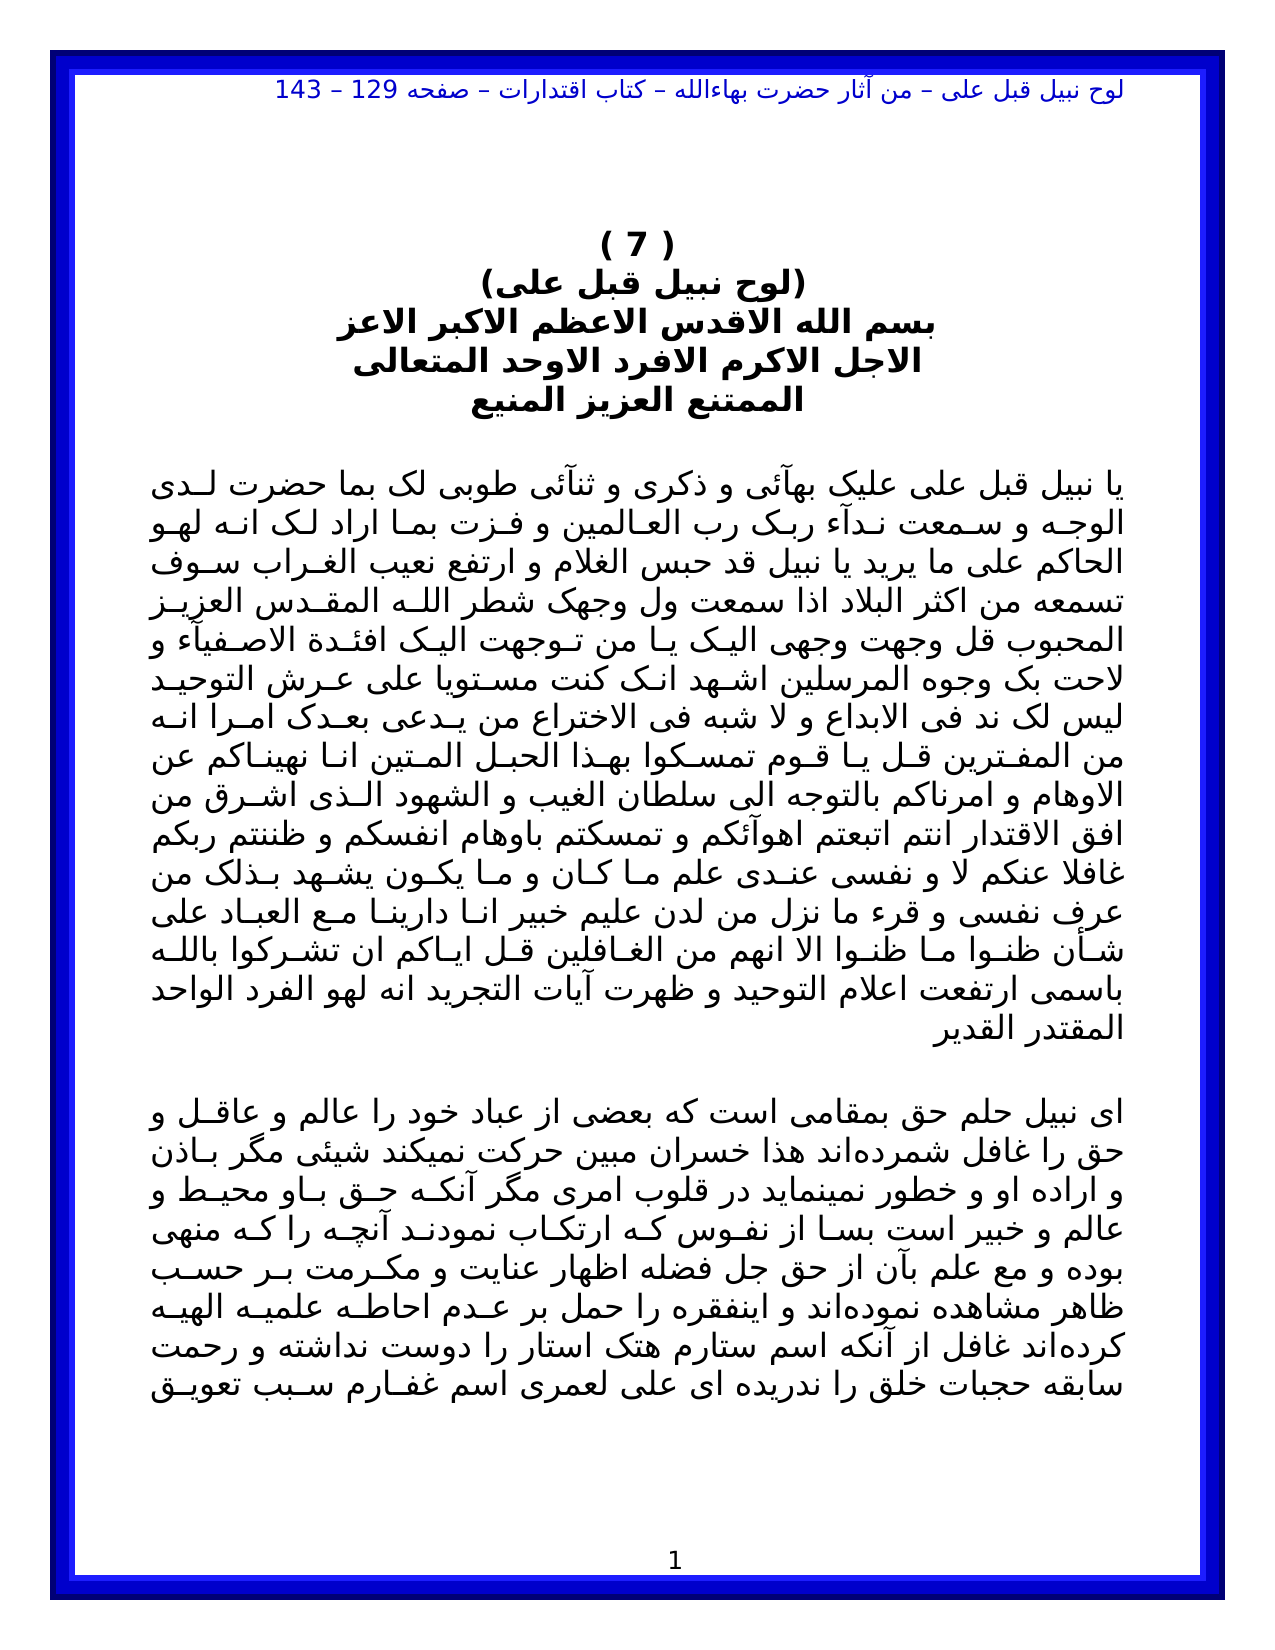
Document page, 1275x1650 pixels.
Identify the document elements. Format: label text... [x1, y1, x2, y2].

text الممتنع العزیز المنیع [150, 380, 1125, 419]
text یا نبیل قبل علی علیک بهآئی و ذکری و ثنآئی طوبی لک بما حضرت لدی الوجه و سمعت ندآء ربک رب العالمین و فزت بما اراد لک انه لهو الحاکم علی ما یرید یا نبیل قد حبس الغلام و ارتفع نعیب الغراب سوف تسمعه من اکثر البلاد اذا سمعت ول وجهک شطر الله المقدس العزیز المحبوب قل وجهت وجهی الیک یا من توجهت الیک افئدة الاصفیآء و لاحت بک وجوه المرسلین اشهد انک کنت مستویا علی عرش التوحید لیس لک ند فی الابداع و لا شبه فی الاختراع من یدعی بعدک امرا انه من المفترین قل یا قوم تمسکوا بهذا الحبل المتین انا نهیناکم عن الاوهام و امرناکم بالتوجه الی سلطان الغیب و الشهود الذی اشرق من افق الاقتدار انتم اتبعتم اهوآئکم و تمسکتم باوهام انفسکم و ظننتم ربکم غافلا عنکم لا و نفسی عندی علم ما کان و ما یکون یشهد بذلک من عرف نفسی و قرء ما نزل من لدن علیم خبیر انا دارینا مع العباد علی شأن ظنوا ما ظنوا الا انهم من الغافلین قل ایاکم ان تشرکوا بالله باسمی ارتفعت اعلام التوحید و ظهرت آیات التجرید انه لهو الفرد الواحد المقتدر القدیر [150, 465, 1125, 1047]
text بسم الله الاقدس الاعظم الاکبر الاعز [150, 303, 1125, 342]
text ( 7 ) [150, 225, 1125, 264]
text (لوح نبیل قبل علی) [150, 264, 1125, 303]
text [150, 1093, 1125, 1404]
text الاجل الاکرم الافرد الاوحد المتعالی [150, 342, 1125, 380]
